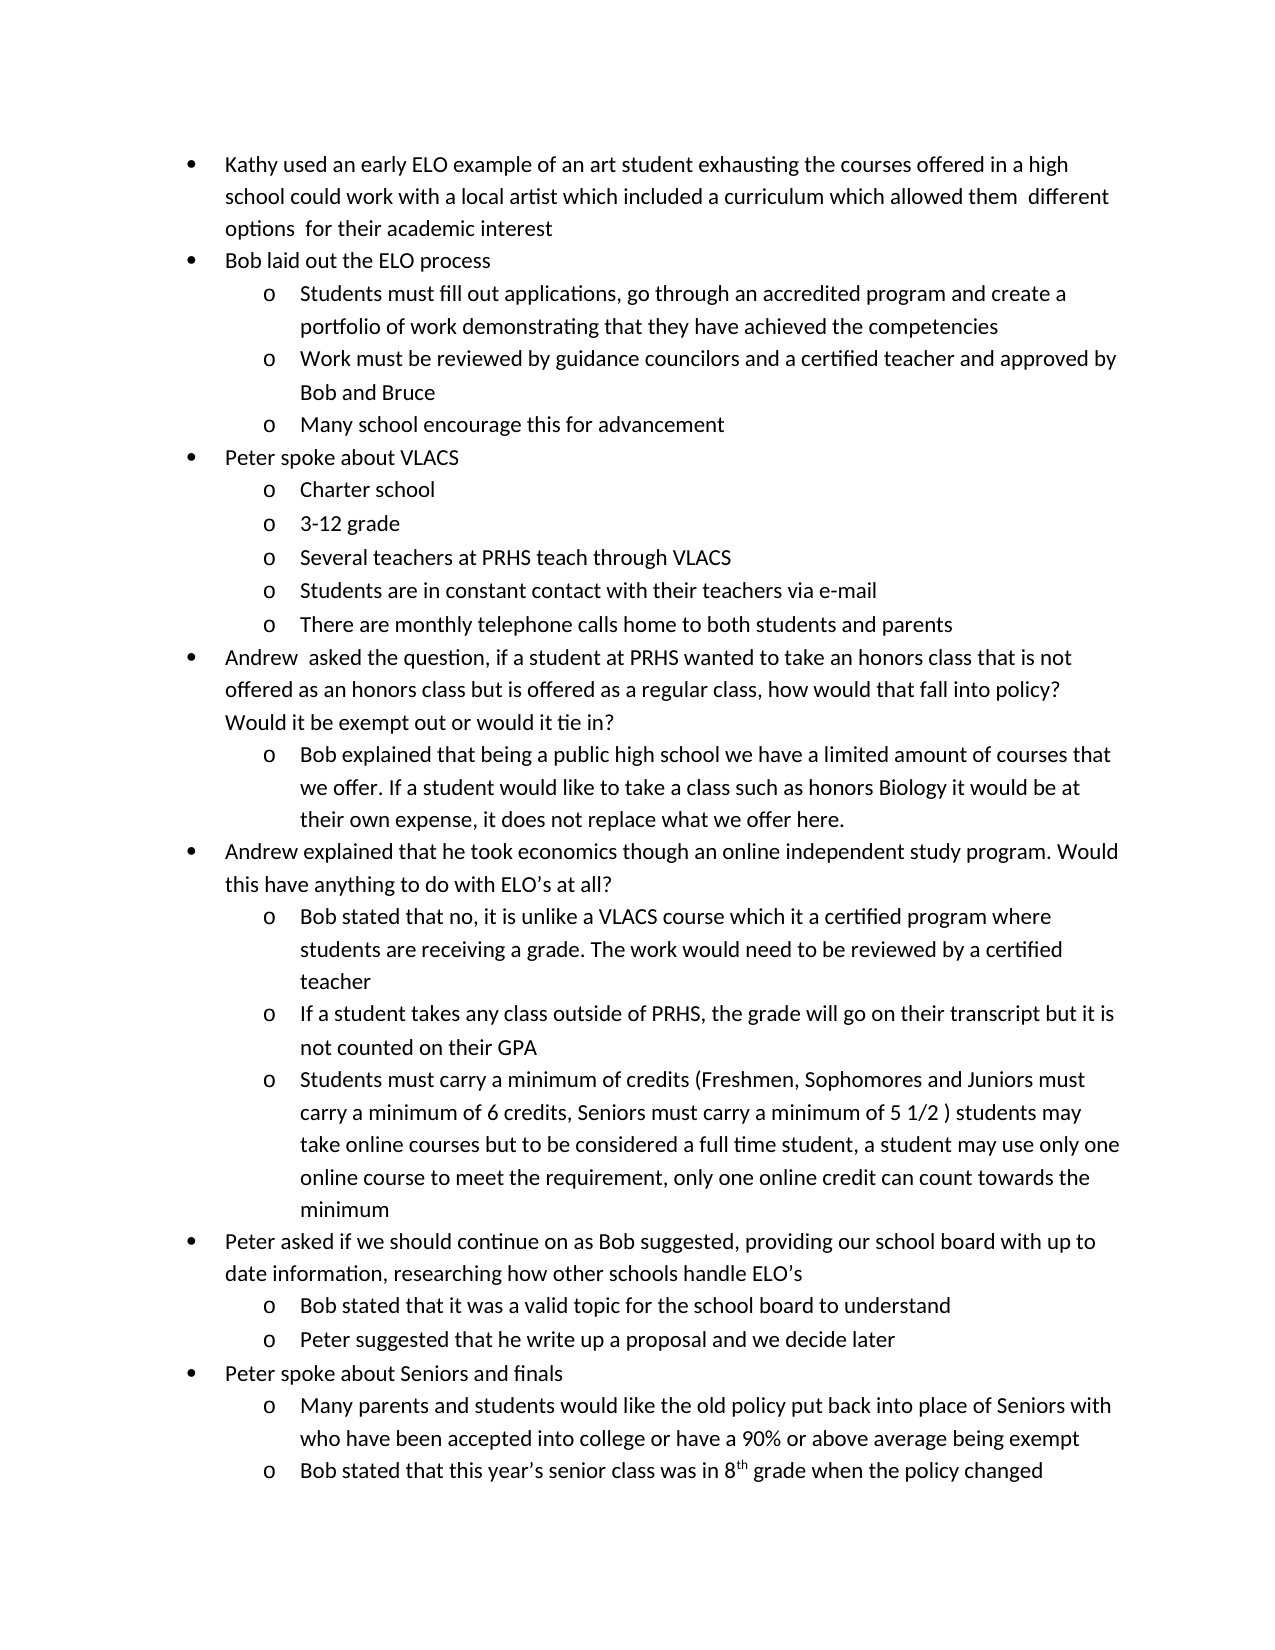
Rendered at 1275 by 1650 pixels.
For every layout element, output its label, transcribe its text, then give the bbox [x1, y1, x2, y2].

list Peter asked if we should continue on as Bob suggested, providing our school board with up to date information, researching how other schools handle ELO’s [187, 1227, 1125, 1287]
list Peter spoke about Seniors and finals [187, 1359, 1125, 1387]
list Students must fill out applications, go through an accredited program and create a portfolio of work demonstrating that they have achieved the competencies [262, 279, 1125, 340]
list Andrew explained that he took economics though an online independent study program. Would this have anything to do with ELO’s at all? [187, 837, 1125, 898]
list Bob laid out the ELO process [187, 247, 1125, 274]
list Work must be reviewed by guidance councilors and a certified teacher and approved by Bob and Bruce [262, 344, 1125, 406]
list Students are in constant contact with their teachers via e-mail [262, 576, 1125, 605]
list If a student takes any class outside of PRHS, the grade will go on their transcript but it is not counted on their GPA [262, 999, 1125, 1061]
list 3-12 grade [262, 509, 1125, 538]
list Peter suggested that he write up a proposal and we decide later [262, 1325, 1125, 1354]
list Many parents and students would like the old policy put back into place of Seniors with who have been accepted into college or have a 90% or above average being exempt [262, 1391, 1125, 1452]
list Kathy used an early ELO example of an art student exhausting the courses offered in a high school could work with a local artist which included a curriculum which allowed them different options for their academic interest [187, 150, 1125, 242]
list Charter school [262, 476, 1125, 505]
list Bob stated that it was a valid topic for the school board to understand [262, 1292, 1125, 1321]
list Andrew asked the question, if a student at PRHS wanted to take an honors class that is not offered as an honors class but is offered as a regular class, how would that fall into policy? Would it be exempt out or would it tie in? [187, 643, 1125, 736]
list Bob stated that this year’s senior class was in 8th grade when the policy changed [262, 1456, 1125, 1486]
list Several teachers at PRHS teach through VLACS [262, 543, 1125, 572]
list Students must carry a minimum of credits (Freshmen, Sophomores and Juniors must carry a minimum of 6 credits, Seniors must carry a minimum of 5 1/2 ) students may take online courses but to be considered a full time student, a student may use only one online course to meet the requirement, only one online credit can count towards the minimum [262, 1065, 1125, 1223]
list Bob explained that being a public high school we have a limited amount of courses that we offer. If a student would like to take a class such as honors Biology it would be at their own expense, it does not replace what we offer here. [262, 740, 1125, 833]
list There are monthly telephone calls home to both students and parents [262, 610, 1125, 639]
list Peter spoke about VLACS [187, 443, 1125, 471]
list Bob stated that no, it is unlike a VLACS course which it a certified program where students are receiving a grade. The work would need to be reviewed by a certified teacher [262, 902, 1125, 995]
list Many school encourage this for advancement [262, 410, 1125, 439]
